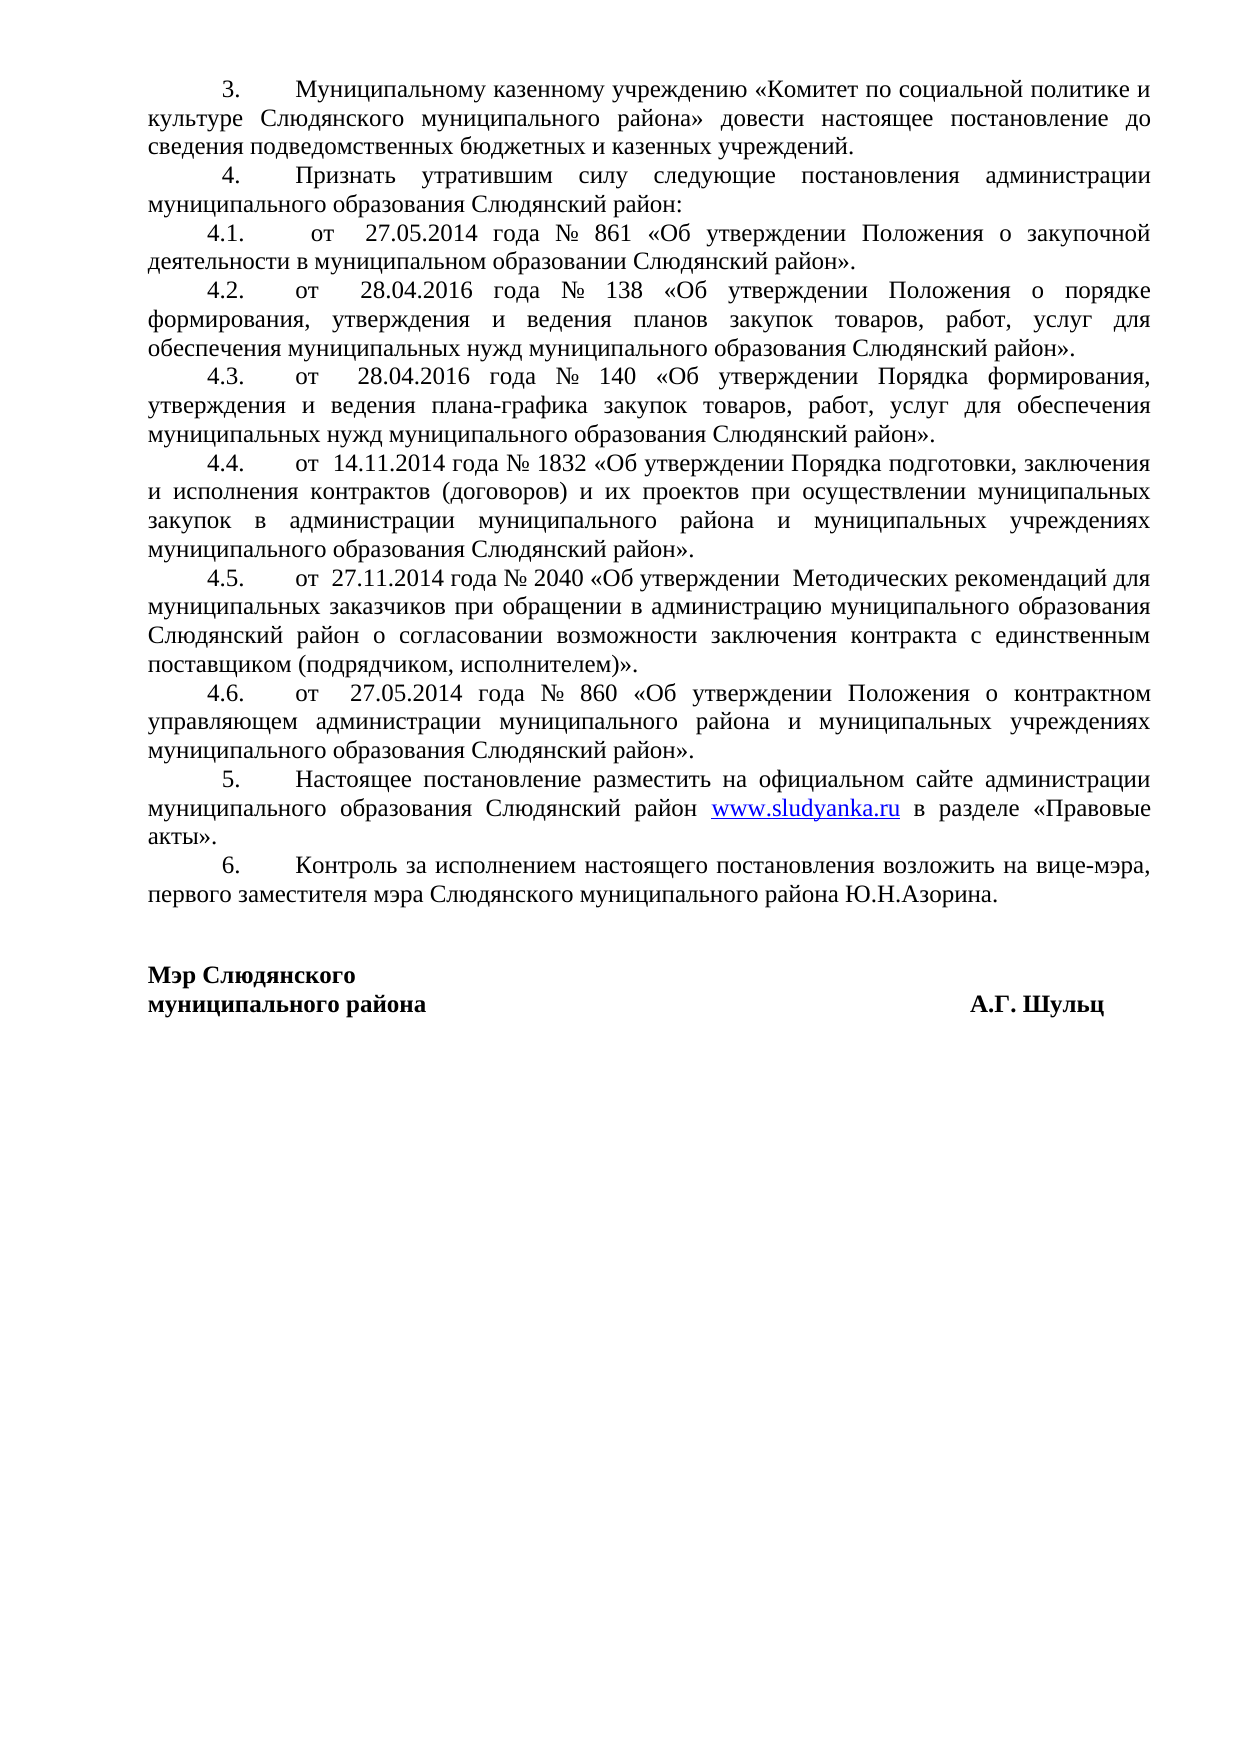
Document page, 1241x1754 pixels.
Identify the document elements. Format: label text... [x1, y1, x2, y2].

list Муниципальному казенному учреждению «Комитет по социальной политике и культуре Слюдянского муниципального района» довести настоящее постановление до сведения подведомственных бюджетных и казенных учреждений. [148, 74, 1152, 160]
text Мэр Слюдянского [148, 960, 1152, 989]
list от 28.04.2016 года № 138 «Об утверждении Положения о порядке формирования, утверждения и ведения планов закупок товаров, работ, услуг для обеспечения муниципальных нужд муниципального образования Слюдянский район». [148, 275, 1152, 361]
list от 14.11.2014 года № 1832 «Об утверждении Порядка подготовки, заключения и исполнения контрактов (договоров) и их проектов при осуществлении муниципальных закупок в администрации муниципального района и муниципальных учреждениях муниципального образования Слюдянский район». [148, 448, 1152, 563]
list от 28.04.2016 года № 140 «Об утверждении Порядка формирования, утверждения и ведения плана-графика закупок товаров, работ, услуг для обеспечения муниципальных нужд муниципального образования Слюдянский район». [148, 361, 1152, 448]
list от 27.05.2014 года № 861 «Об утверждении Положения о закупочной деятельности в муниципальном образовании Слюдянский район». [148, 218, 1152, 275]
list Признать утратившим силу следующие постановления администрации муниципального образования Слюдянский район: [148, 160, 1152, 218]
list от 27.11.2014 года № 2040 «Об утверждении Методических рекомендаций для муниципальных заказчиков при обращении в администрацию муниципального образования Слюдянский район о согласовании возможности заключения контракта с единственным поставщиком (подрядчиком, исполнителем)». [148, 563, 1152, 678]
list от 27.05.2014 года № 860 «Об утверждении Положения о контрактном управляющем администрации муниципального района и муниципальных учреждениях муниципального образования Слюдянский район». [148, 678, 1152, 764]
text муниципального района А.Г. Шульц [148, 989, 1152, 1018]
list Контроль за исполнением настоящего постановления возложить на вице-мэра, первого заместителя мэра Слюдянского муниципального района Ю.Н.Азорина. [148, 850, 1152, 908]
list Настоящее постановление разместить на официальном сайте администрации муниципального образования Слюдянский район www.sludyanka.ru в разделе «Правовые акты». [148, 764, 1152, 850]
